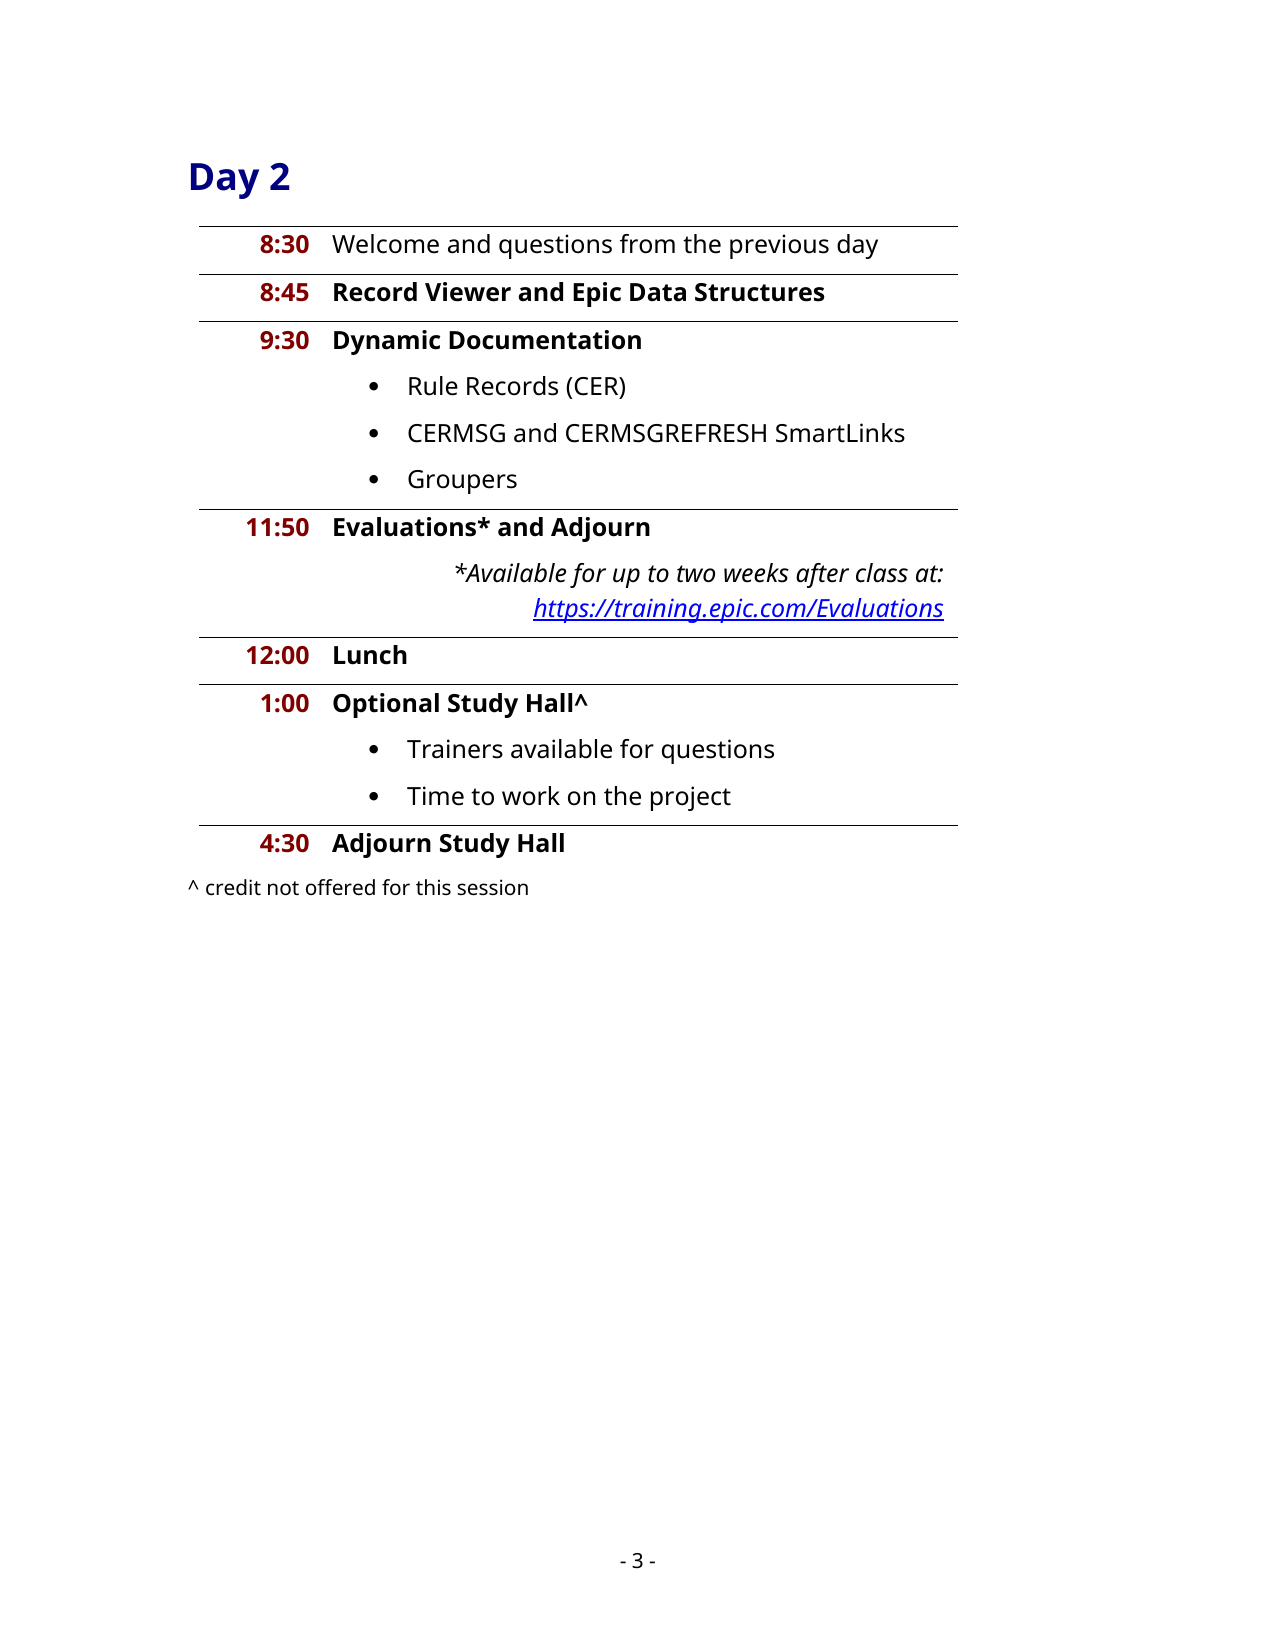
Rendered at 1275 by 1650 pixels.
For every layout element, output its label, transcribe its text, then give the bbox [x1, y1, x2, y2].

table_cell 11:50 [199, 510, 321, 637]
table_cell Adjourn Study Hall [321, 826, 958, 873]
table_header Welcome and questions from the previous day [321, 227, 958, 274]
text ^ credit not offered for this session [187, 873, 1087, 901]
table_cell 12:00 [199, 638, 321, 684]
subtitle Day 2 [187, 150, 1087, 201]
table_header 8:30 [199, 227, 321, 274]
table_cell 1:00 [199, 685, 321, 825]
table_cell 9:30 [199, 322, 321, 508]
table_cell Dynamic Documentation Rule Records (CER) CERMSG and CERMSGREFRESH SmartLinks Groupers [321, 322, 958, 508]
table_cell 4:30 [199, 826, 321, 873]
table_cell Optional Study Hall^ Trainers available for questions Time to work on the project [321, 685, 958, 825]
table_cell Lunch [321, 638, 958, 684]
table_cell Record Viewer and Epic Data Structures [321, 275, 958, 321]
table_cell Evaluations* and Adjourn *Available for up to two weeks after class at: https://training.epic.com/Evaluations [321, 510, 958, 637]
table_cell 8:45 [199, 275, 321, 321]
